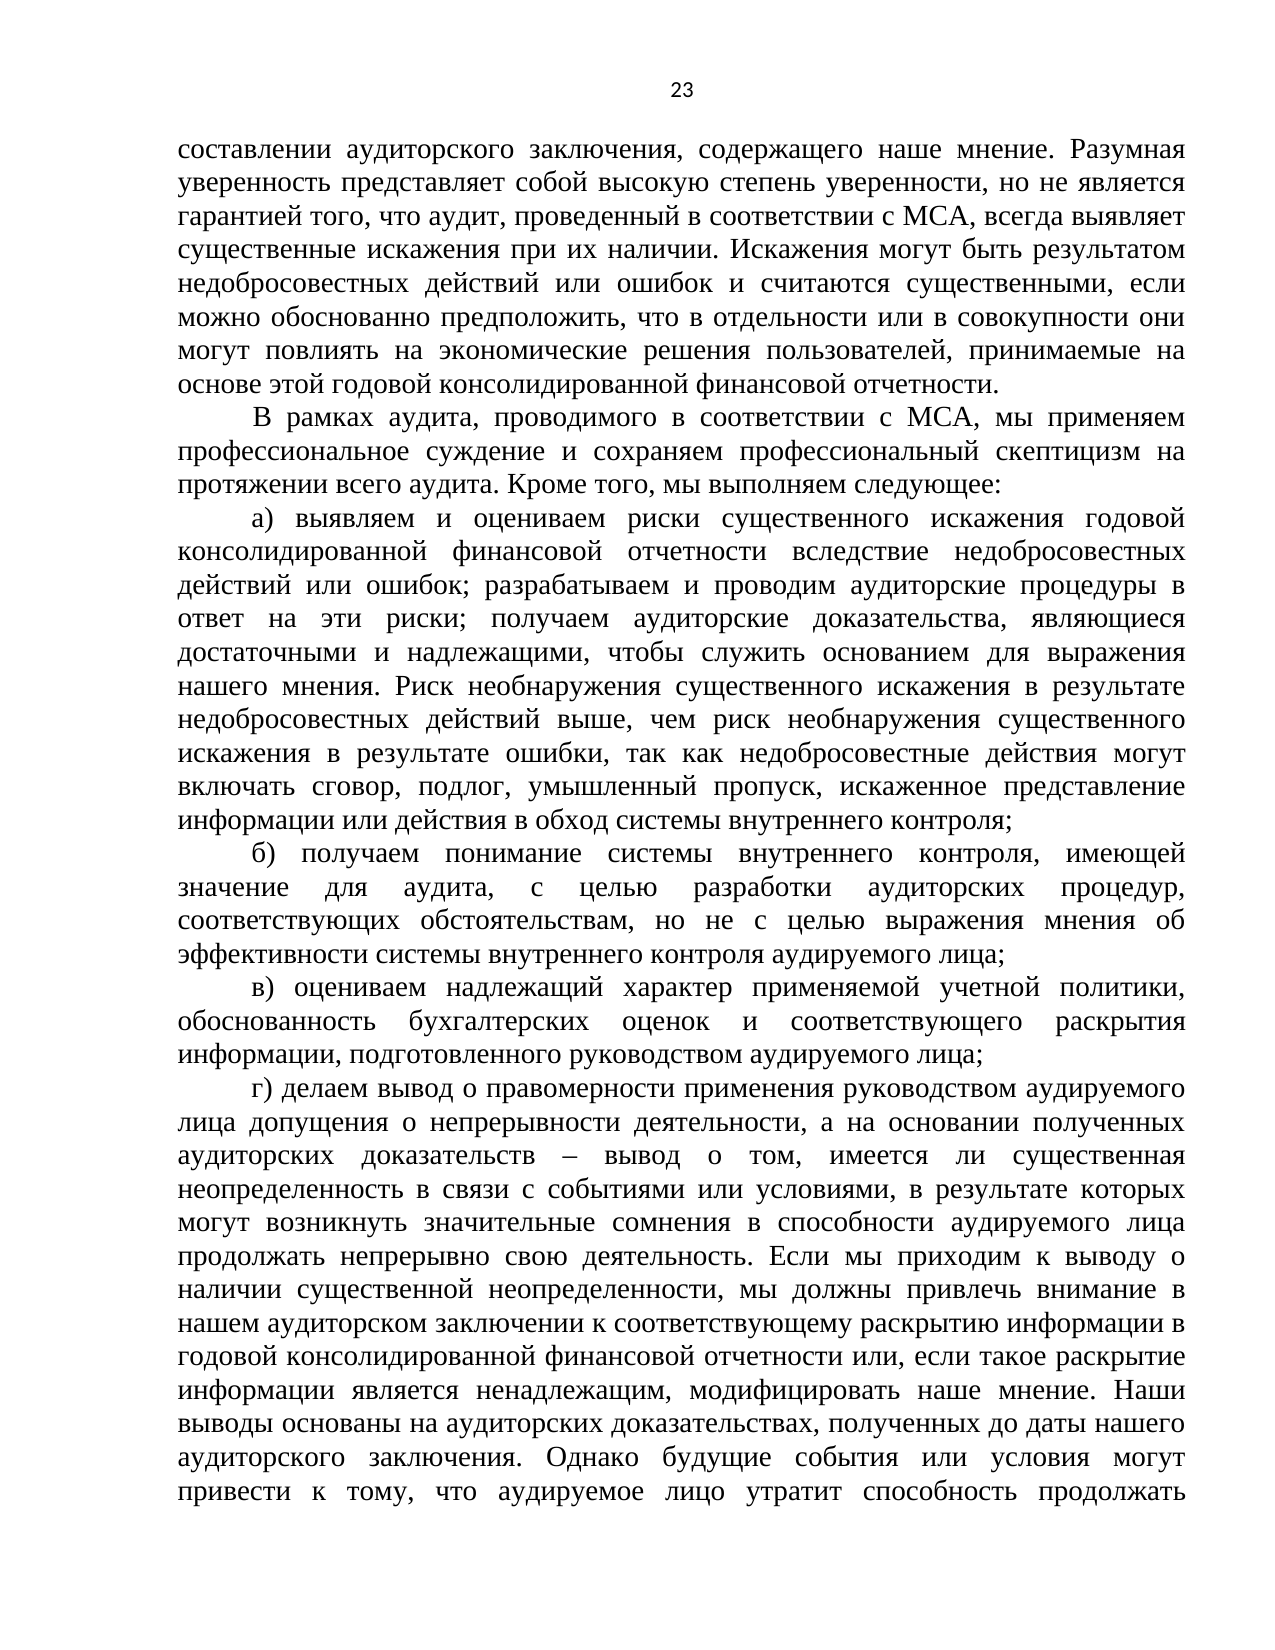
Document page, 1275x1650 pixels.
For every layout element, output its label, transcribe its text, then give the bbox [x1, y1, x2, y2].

text а) выявляем и оцениваем риски существенного искажения годовой консолидированной финансовой отчетности вследствие недобросовестных действий или ошибок; разрабатываем и проводим аудиторские процедуры в ответ на эти риски; получаем аудиторские доказательства, являющиеся достаточными и надлежащими, чтобы служить основанием для выражения нашего мнения. Риск необнаружения существенного искажения в результате недобросовестных действий выше, чем риск необнаружения существенного искажения в результате ошибки, так как недобросовестные действия могут включать сговор, подлог, умышленный пропуск, искаженное представление информации или действия в обход системы внутреннего контроля; [177, 500, 1186, 835]
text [177, 131, 1186, 399]
text в) оцениваем надлежащий характер применяемой учетной политики, обоснованность бухгалтерских оценок и соответствующего раскрытия информации, подготовленного руководством аудируемого лица; [177, 969, 1186, 1070]
text б) получаем понимание системы внутреннего контроля, имеющей значение для аудита, с целью разработки аудиторских процедур, соответствующих обстоятельствам, но не с целью выражения мнения об эффективности системы внутреннего контроля аудируемого лица; [177, 835, 1186, 969]
text В рамках аудита, проводимого в соответствии с МСА, мы применяем профессиональное суждение и сохраняем профессиональный скептицизм на протяжении всего аудита. Кроме того, мы выполняем следующее: [177, 399, 1186, 500]
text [177, 1070, 1186, 1506]
